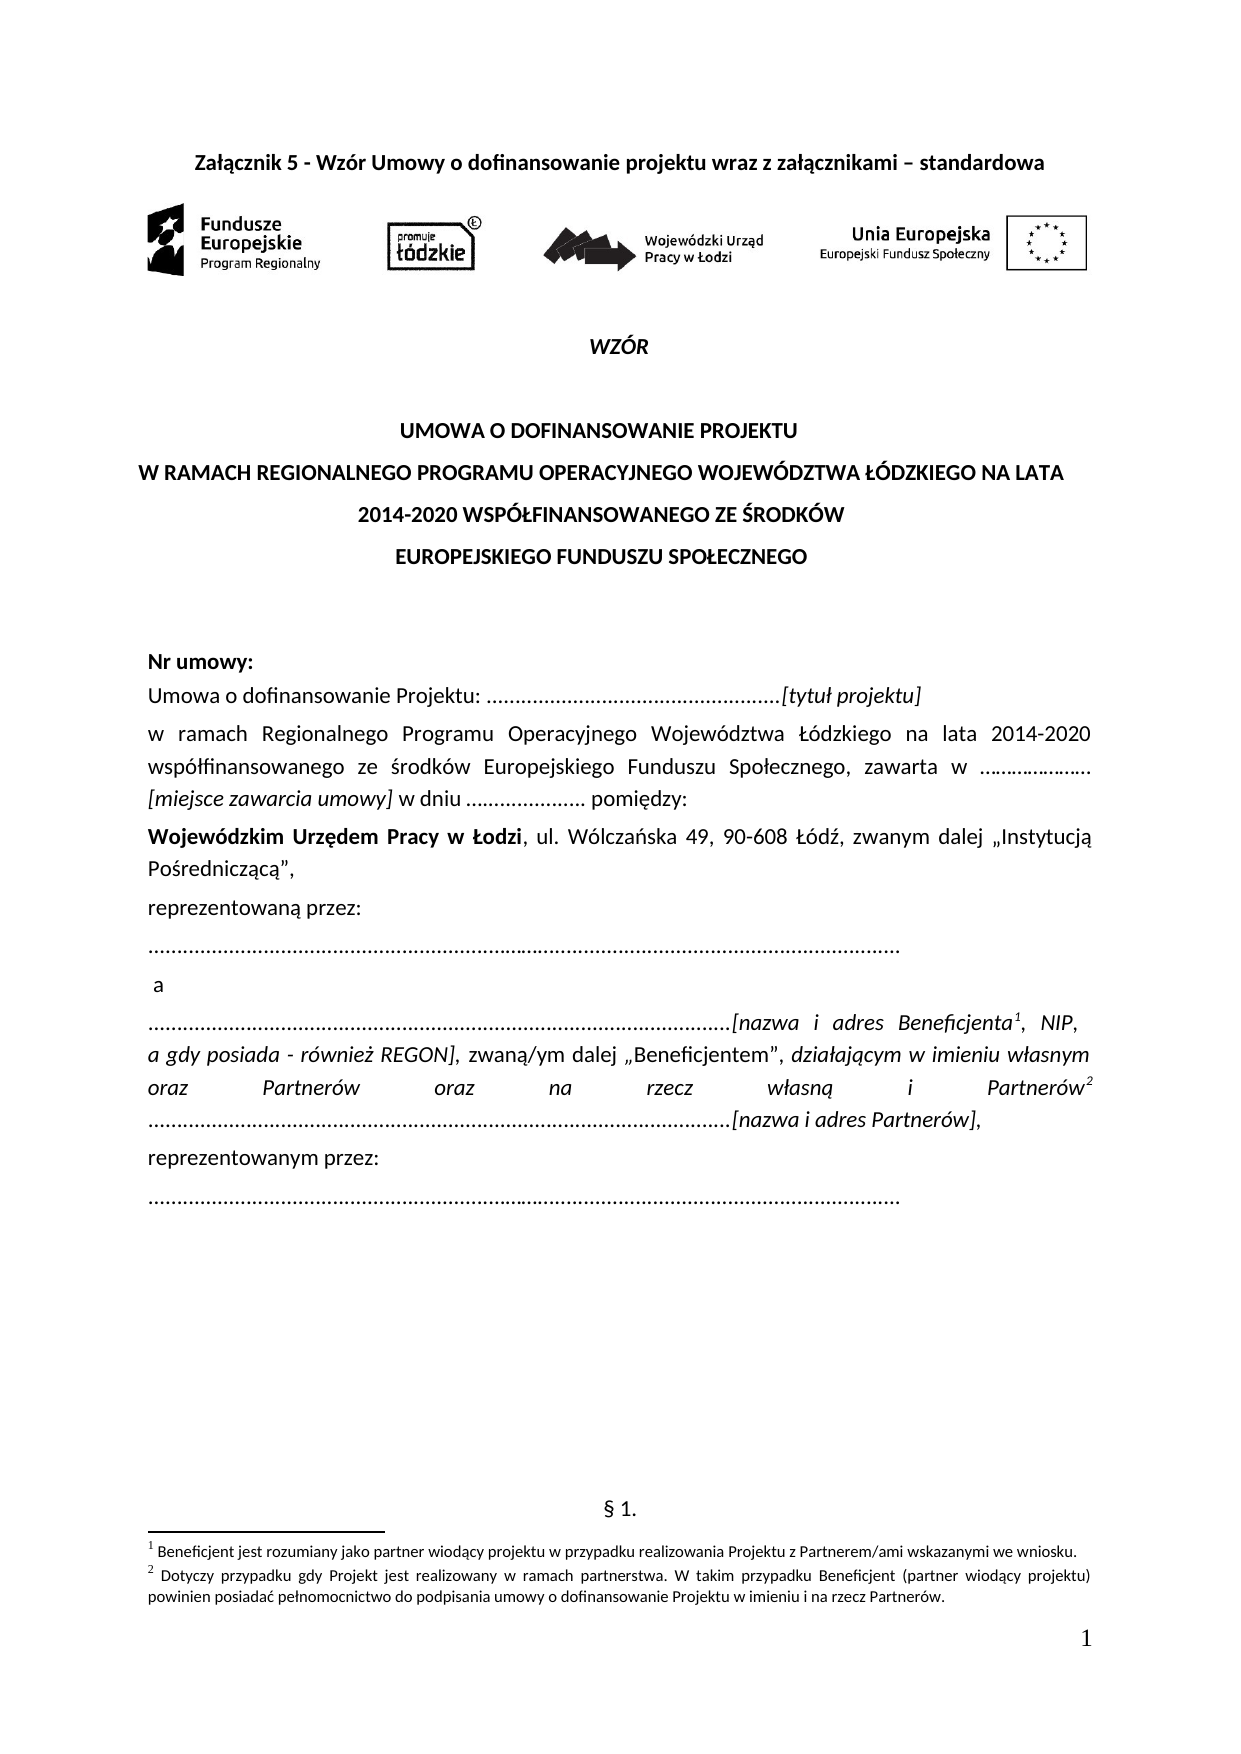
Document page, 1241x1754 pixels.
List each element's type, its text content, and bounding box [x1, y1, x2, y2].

text .....................................................................................................[nazwa i adres Beneficjenta, NIP, a gdy posiada - również REGON], zwaną/ym dalej „Beneficjentem”, działającym w imieniu własnym oraz Partnerów oraz na rzecz własną i Partnerów .....................................................................................................[nazwa i adres Partnerów], [148, 1008, 1092, 1133]
text w ramach Regionalnego Programu Operacyjnego Województwa Łódzkiego na lata 2014-2020 współfinansowanego ze środków Europejskiego Funduszu Społecznego, zawarta w ………………… [miejsce zawarcia umowy] w dniu ….................. pomiędzy: [148, 719, 1092, 812]
subtitle EUROPEJSKIEGO FUNDUSZU SPOŁECZNEGO [110, 542, 1092, 570]
title Załącznik 5 - Wzór Umowy o dofinansowanie projektu wraz z załącznikami – standardowa [148, 148, 1092, 176]
text ..............................................................……............................................................... [148, 1182, 1092, 1210]
text a [148, 970, 1092, 998]
text ..............................................................……............................................................... [148, 931, 1092, 959]
title WZÓR [148, 332, 1092, 360]
text § 1. [148, 1494, 1092, 1522]
picture [147, 203, 1093, 276]
title Nr umowy: [148, 647, 1092, 675]
text reprezentowaną przez: [148, 893, 1092, 921]
text Umowa o dofinansowanie Projektu: ...................................................[tytuł projektu] [148, 681, 1092, 709]
text reprezentowanym przez: [148, 1143, 1092, 1171]
subtitle UMOWA O DOFINANSOWANIE PROJEKTU W RAMACH REGIONALNEGO PROGRAMU OPERACYJNEGO WOJEWÓDZTWA ŁÓDZKIEGO NA LATA 2014-2020 WSPÓŁFINANSOWANEGO ZE ŚRODKÓW [110, 416, 1092, 528]
text Wojewódzkim Urzędem Pracy w Łodzi, ul. Wólczańska 49, 90-608 Łódź, zwanym dalej „Instytucją Pośredniczącą”, [148, 822, 1092, 883]
